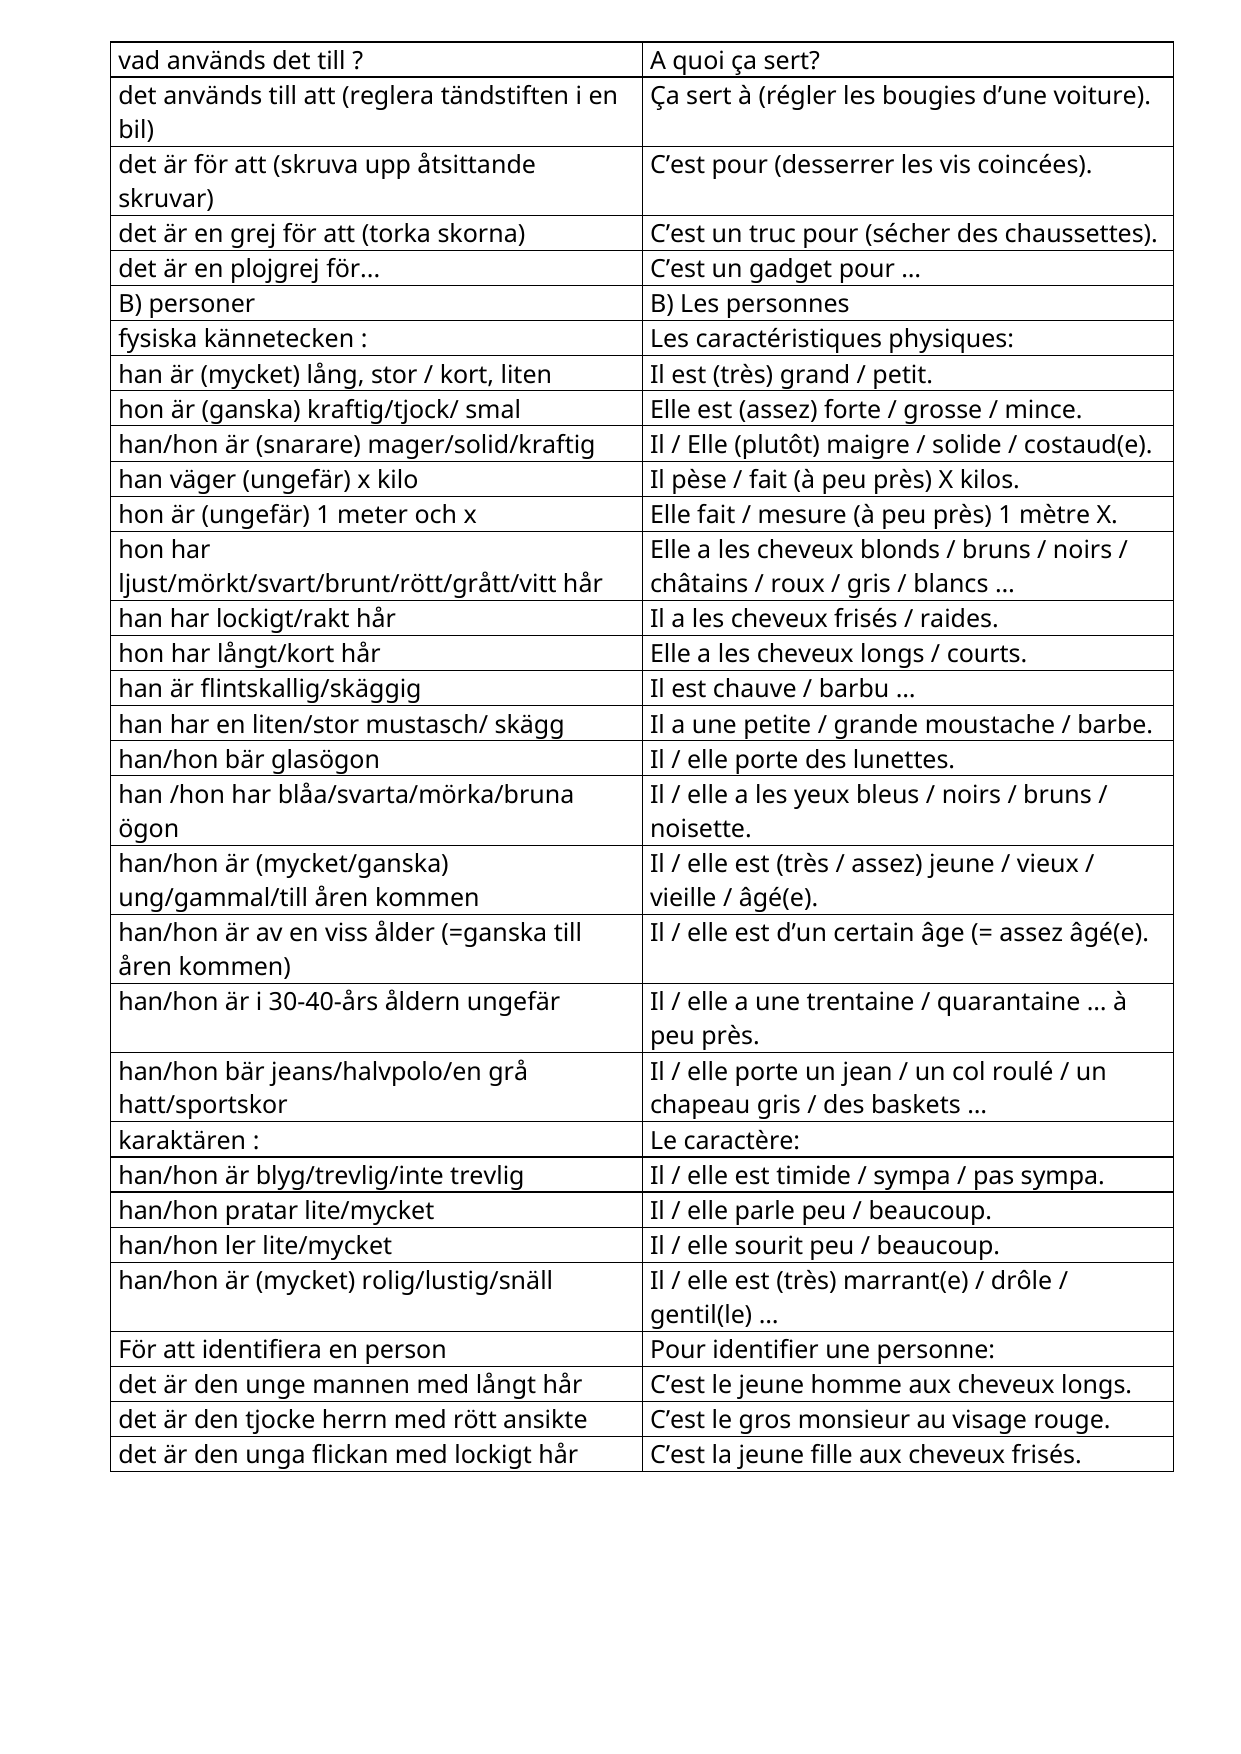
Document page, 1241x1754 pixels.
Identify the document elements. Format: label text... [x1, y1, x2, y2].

table_cell han/hon är (snarare) mager/solid/kraftig [111, 426, 642, 461]
table_cell C’est la jeune fille aux cheveux frisés. [643, 1437, 1173, 1471]
table_cell C’est un truc pour (sécher des chaussettes). [643, 216, 1173, 250]
table_cell karaktären : [111, 1122, 642, 1156]
table_cell Il / elle est timide / sympa / pas sympa. [643, 1158, 1173, 1191]
table_cell han väger (ungefär) x kilo [111, 462, 642, 496]
table_cell han har en liten/stor mustasch/ skägg [111, 706, 642, 740]
table_cell han/hon pratar lite/mycket [111, 1193, 642, 1227]
table_cell För att identifiera en person [111, 1332, 642, 1366]
table_cell han är (mycket) lång, stor / kort, liten [111, 356, 642, 390]
table_cell det är för att (skruva upp åtsittande skruvar) [111, 147, 642, 215]
table_cell det är den unge mannen med långt hår [111, 1367, 642, 1401]
table_cell Il / Elle (plutôt) maigre / solide / costaud(e). [643, 426, 1173, 461]
table_cell Il a une petite / grande moustache / barbe. [643, 706, 1173, 740]
table_cell det är en plojgrej för... [111, 251, 642, 285]
table_cell C’est pour (desserrer les vis coincées). [643, 147, 1173, 215]
table_cell Elle a les cheveux blonds / bruns / noirs / châtains / roux / gris / blancs … [643, 532, 1173, 600]
table_cell C’est le jeune homme aux cheveux longs. [643, 1367, 1173, 1401]
table_cell Il / elle parle peu / beaucoup. [643, 1193, 1173, 1227]
table_cell fysiska kännetecken : [111, 321, 642, 355]
table_cell Il / elle porte des lunettes. [643, 741, 1173, 775]
table_cell Elle fait / mesure (à peu près) 1 mètre X. [643, 497, 1173, 531]
table_cell han/hon är blyg/trevlig/inte trevlig [111, 1158, 642, 1191]
table_cell Il / elle a une trentaine / quarantaine … à peu près. [643, 984, 1173, 1052]
table_cell han/hon bär glasögon [111, 741, 642, 775]
table_cell B) Les personnes [643, 286, 1173, 320]
table_cell Il / elle est (très / assez) jeune / vieux / vieille / âgé(e). [643, 846, 1173, 914]
table_cell Ça sert à (régler les bougies d’une voiture). [643, 78, 1173, 146]
table_cell B) personer [111, 286, 642, 320]
table_cell C’est le gros monsieur au visage rouge. [643, 1402, 1173, 1436]
table_cell han/hon ler lite/mycket [111, 1228, 642, 1262]
table_cell Il est (très) grand / petit. [643, 356, 1173, 390]
table_cell Il / elle sourit peu / beaucoup. [643, 1228, 1173, 1262]
table_cell Elle est (assez) forte / grosse / mince. [643, 391, 1173, 425]
table_cell han/hon är (mycket/ganska) ung/gammal/till åren kommen [111, 846, 642, 914]
table_cell Il est chauve / barbu … [643, 671, 1173, 705]
table_cell Il pèse / fait (à peu près) X kilos. [643, 462, 1173, 496]
table_cell det är den tjocke herrn med rött ansikte [111, 1402, 642, 1436]
table_cell han/hon är (mycket) rolig/lustig/snäll [111, 1263, 642, 1331]
table_cell Il a les cheveux frisés / raides. [643, 601, 1173, 635]
table_cell Il / elle a les yeux bleus / noirs / bruns / noisette. [643, 776, 1173, 844]
table_cell Le caractère: [643, 1122, 1173, 1156]
table_cell Il / elle est (très) marrant(e) / drôle / gentil(le) … [643, 1263, 1173, 1331]
table_cell hon är (ungefär) 1 meter och x [111, 497, 642, 531]
table_cell A quoi ça sert? [643, 43, 1173, 76]
table_cell det är den unga flickan med lockigt hår [111, 1437, 642, 1471]
table_cell hon har ljust/mörkt/svart/brunt/rött/grått/vitt hår [111, 532, 642, 600]
table_cell det är en grej för att (torka skorna) [111, 216, 642, 250]
table_cell hon har långt/kort hår [111, 636, 642, 670]
table_cell Elle a les cheveux longs / courts. [643, 636, 1173, 670]
table_cell han har lockigt/rakt hår [111, 601, 642, 635]
table_cell Il / elle porte un jean / un col roulé / un chapeau gris / des baskets … [643, 1053, 1173, 1121]
table_cell han/hon är av en viss ålder (=ganska till åren kommen) [111, 915, 642, 983]
table_cell vad används det till ? [111, 43, 642, 76]
table_cell Pour identifier une personne: [643, 1332, 1173, 1366]
table_cell han/hon bär jeans/halvpolo/en grå hatt/sportskor [111, 1053, 642, 1121]
table_cell det används till att (reglera tändstiften i en bil) [111, 78, 642, 146]
table_cell C’est un gadget pour … [643, 251, 1173, 285]
table_cell han /hon har blåa/svarta/mörka/bruna ögon [111, 776, 642, 844]
table_cell han är flintskallig/skäggig [111, 671, 642, 705]
table_cell Il / elle est d’un certain âge (= assez âgé(e). [643, 915, 1173, 983]
table_cell hon är (ganska) kraftig/tjock/ smal [111, 391, 642, 425]
table_cell Les caractéristiques physiques: [643, 321, 1173, 355]
table_cell han/hon är i 30-40-års åldern ungefär [111, 984, 642, 1052]
